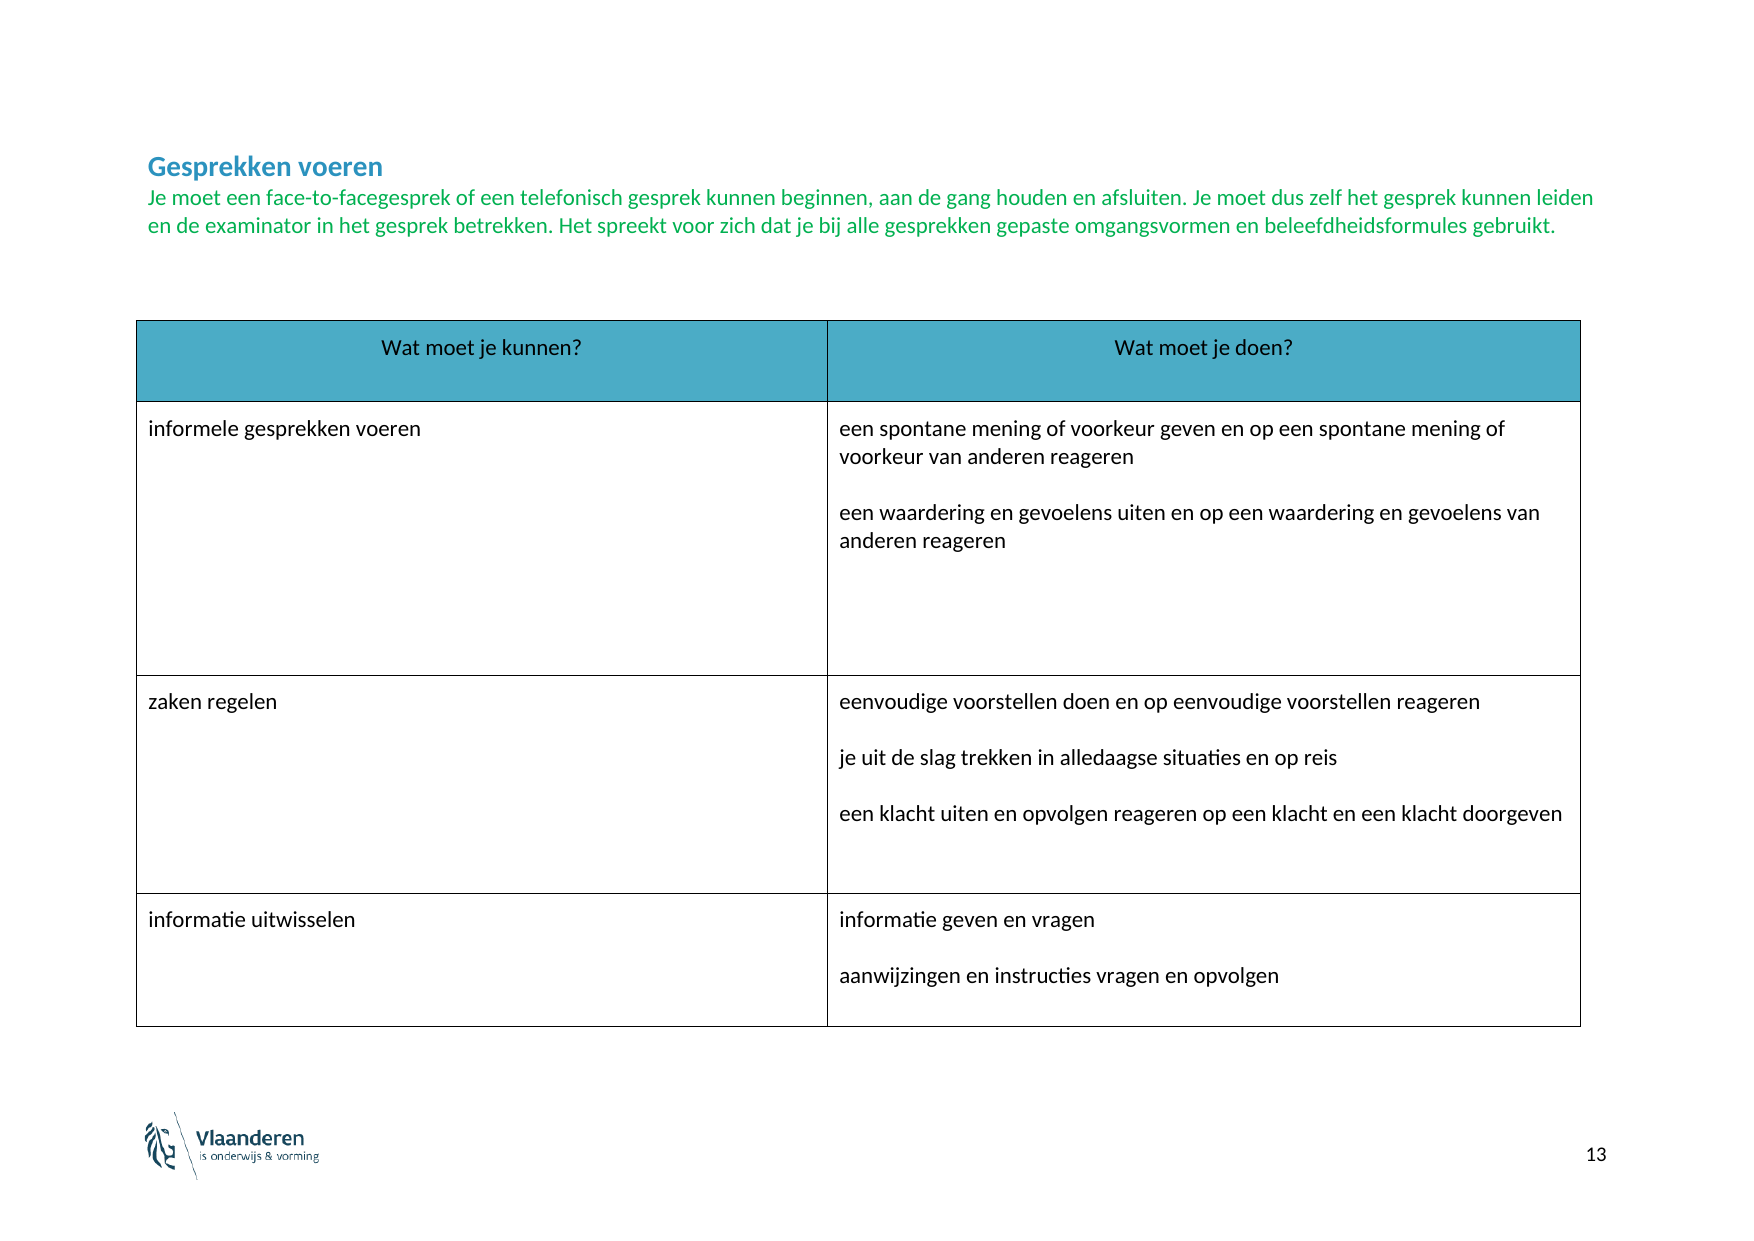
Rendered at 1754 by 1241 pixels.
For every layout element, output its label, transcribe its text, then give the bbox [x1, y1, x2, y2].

text Je moet een face-to-facegesprek of een telefonisch gesprek kunnen beginnen, aan de gang houden en afsluiten. Je moet dus zelf het gesprek kunnen leiden en de examinator in het gesprek betrekken. Het spreekt voor zich dat je bij alle gesprekken gepaste omgangsvormen en beleefdheidsformules gebruikt. [148, 183, 1606, 239]
table_cell eenvoudige voorstellen doen en op eenvoudige voorstellen reageren je uit de slag trekken in alledaagse situaties en op reis een klacht uiten en opvolgen reageren op een klacht en een klacht doorgeven [828, 676, 1580, 892]
text Gesprekken voeren [148, 148, 1606, 183]
table_cell een spontane mening of voorkeur geven en op een spontane mening of voorkeur van anderen reageren een waardering en gevoelens uiten en op een waardering en gevoelens van anderen reageren [828, 402, 1580, 675]
table_cell informatie uitwisselen [137, 894, 827, 1026]
picture [144, 1112, 327, 1180]
table_cell informatie geven en vragen aanwijzingen en instructies vragen en opvolgen [828, 894, 1580, 1026]
table_header Wat moet je kunnen? [137, 321, 827, 401]
table_cell informele gesprekken voeren [137, 402, 827, 675]
table_cell zaken regelen [137, 676, 827, 892]
table_header Wat moet je doen? [828, 321, 1580, 401]
